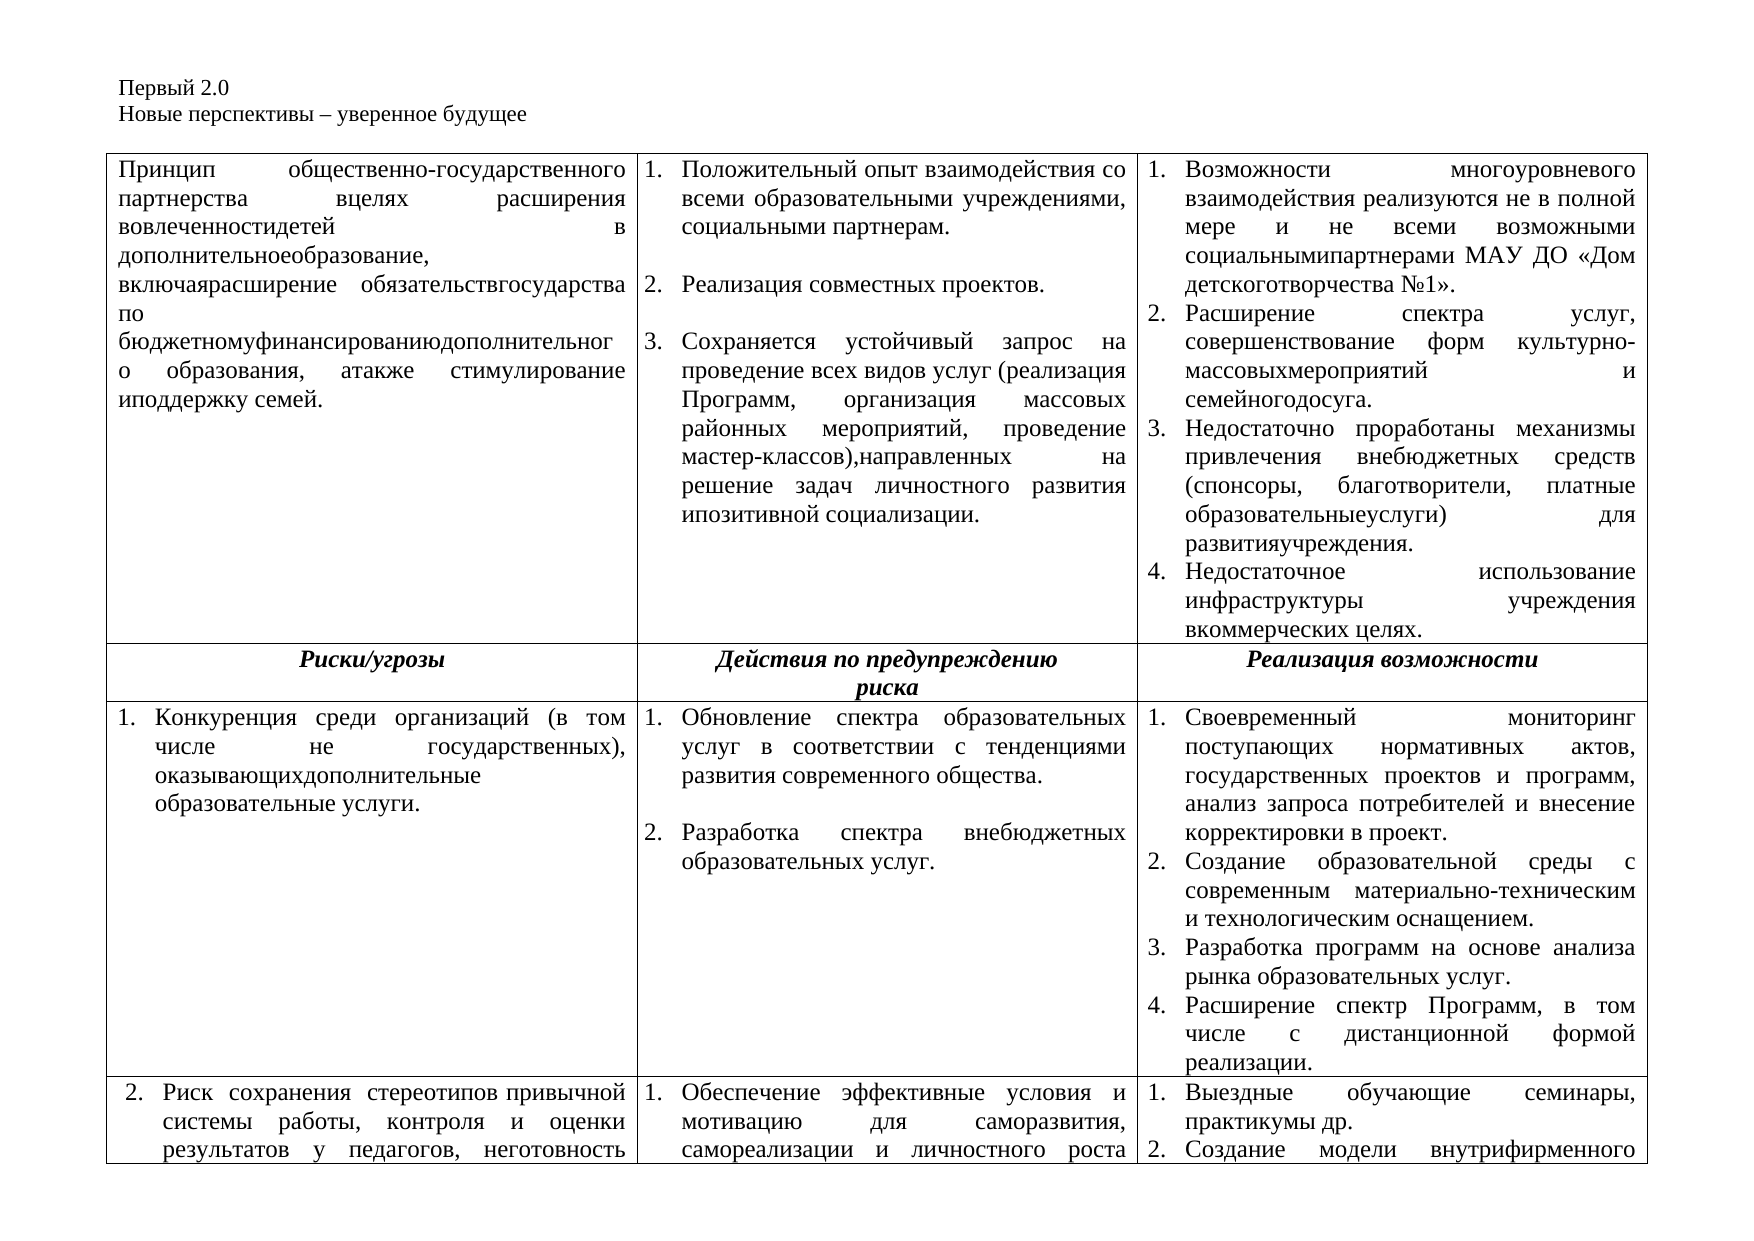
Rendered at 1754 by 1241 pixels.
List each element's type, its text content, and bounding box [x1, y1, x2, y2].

table_cell Принцип общественно-государственного партнерства вцелях расширения вовлеченностидетей в дополнительноеобразование, включаярасширение обязательствгосударства по бюджетномуфинансированиюдополнительного образования, атакже стимулирование иподдержку семей. [107, 154, 637, 643]
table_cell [638, 1077, 1137, 1163]
table_cell Конкуренция среди организаций (в том числе не государственных), оказывающихдополнительные образовательные услуги. [107, 702, 637, 1076]
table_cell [1138, 1077, 1647, 1163]
table_cell Своевременный мониторинг поступающих нормативных актов, государственных проектов и программ, анализ запроса потребителей и внесение корректировки в проект. Создание образовательной среды с современным материально-техническим и технологическим оснащением. Разработка программ на основе анализа рынка образовательных услуг. Расширение спектр Программ, в том числе с дистанционной формой реализации. [1138, 702, 1647, 1076]
table_cell Реализация возможности [1138, 644, 1647, 701]
table_cell Положительный опыт взаимодействия со всеми образовательными учреждениями, социальными партнерам. Реализация совместных проектов. Сохраняется устойчивый запрос на проведение всех видов услуг (реализация Программ, организация массовых районных мероприятий, проведение мастер-классов),направленных на решение задач личностного развития ипозитивной социализации. [638, 154, 1137, 643]
table_cell Действия по предупреждению риска [638, 644, 1137, 701]
table_cell Обновление спектра образовательных услуг в соответствии с тенденциями развития современного общества. Разработка спектра внебюджетных образовательных услуг. [638, 702, 1137, 1076]
table_cell Риски/угрозы [107, 644, 637, 701]
table_cell Возможности многоуровневого взаимодействия реализуются не в полной мере и не всеми возможными социальнымипартнерами МАУ ДО «Дом детскоготворчества №1». Расширение спектра услуг, совершенствование форм культурно-массовыхмероприятий и семейногодосуга. Недостаточно проработаны механизмы привлечения внебюджетных средств (спонсоры, благотворители, платные образовательныеуслуги) для развитияучреждения. Недостаточное использование инфраструктуры учреждения вкоммерческих целях. [1138, 154, 1647, 643]
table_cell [107, 1077, 637, 1163]
